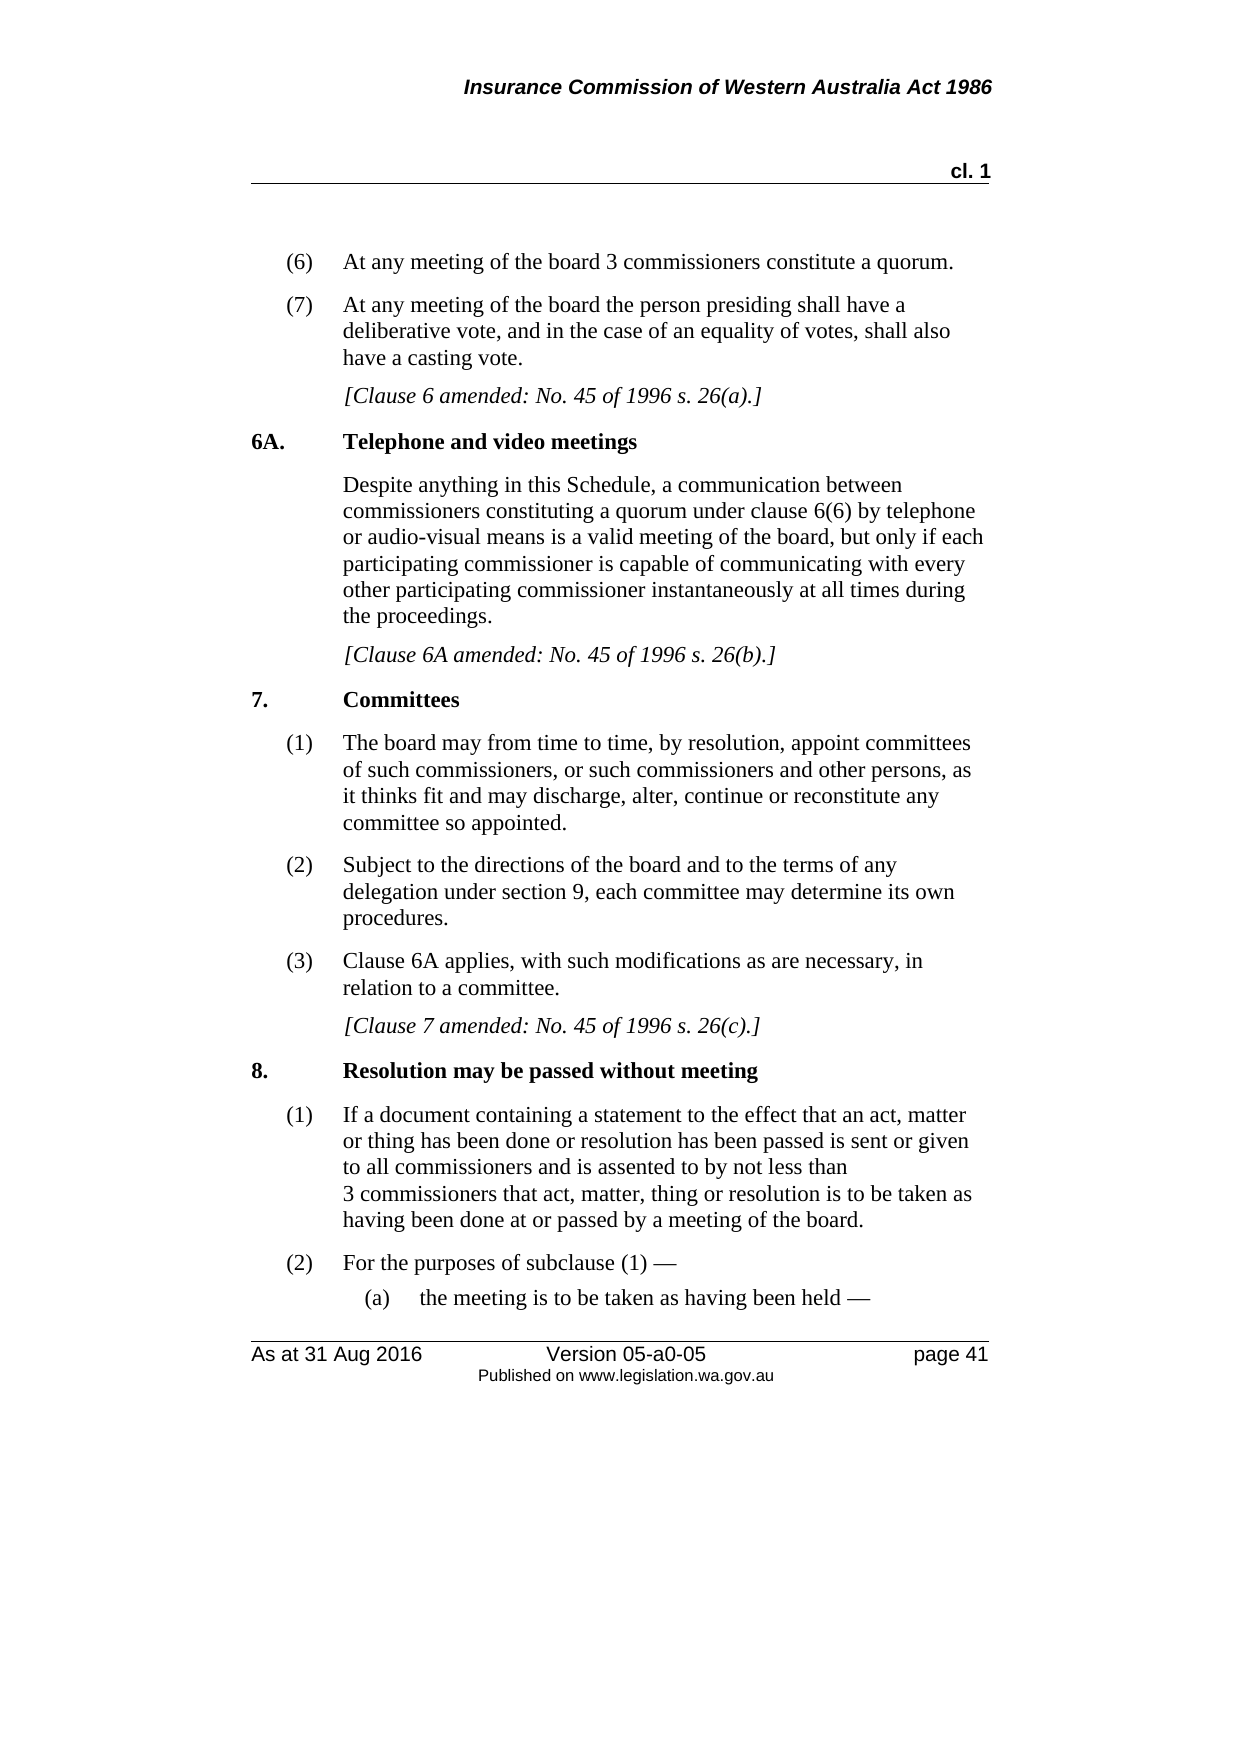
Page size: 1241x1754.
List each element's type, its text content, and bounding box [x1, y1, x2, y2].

text (1) If a document containing a statement to the effect that an act, matter or thing has been done or resolution has been passed is sent or given to all commissioners and is assented to by not less than 3 commissioners that act, matter, thing or resolution is to be taken as having been done at or passed by a meeting of the board. [251, 1101, 989, 1232]
text [Clause 6A amended: No. 45 of 1996 s. 26(b).] [251, 641, 989, 668]
text (3) Clause 6A applies, with such modifications as are necessary, in relation to a committee. [251, 947, 989, 1000]
subtitle 8. Resolution may be passed without meeting [251, 1058, 989, 1084]
text (7) At any meeting of the board the person presiding shall have a deliberative vote, and in the case of an equality of votes, shall also have a casting vote. [251, 291, 989, 370]
text Despite anything in this Schedule, a communication between commissioners constituting a quorum under clause 6(6) by telephone or audio-visual means is a valid meeting of the board, but only if each participating commissioner is capable of communicating with every other participating commissioner instantaneously at all times during the proceedings. [251, 471, 989, 629]
subtitle 6A. Telephone and video meetings [251, 428, 989, 454]
text [Clause 6 amended: No. 45 of 1996 s. 26(a).] [251, 383, 989, 409]
text (a) the meeting is to be taken as having been held — [251, 1284, 989, 1310]
text (2) Subject to the directions of the board and to the terms of any delegation under section 9, each committee may determine its own procedures. [251, 852, 989, 931]
text (6) At any meeting of the board 3 commissioners constitute a quorum. [251, 248, 989, 274]
subtitle 7. Committees [251, 686, 989, 713]
text (2) For the purposes of subclause (1) — [251, 1249, 989, 1275]
text (1) The board may from time to time, by resolution, appoint committees of such commissioners, or such commissioners and other persons, as it thinks fit and may discharge, alter, continue or reconstitute any committee so appointed. [251, 729, 989, 835]
text [Clause 7 amended: No. 45 of 1996 s. 26(c).] [251, 1012, 989, 1039]
